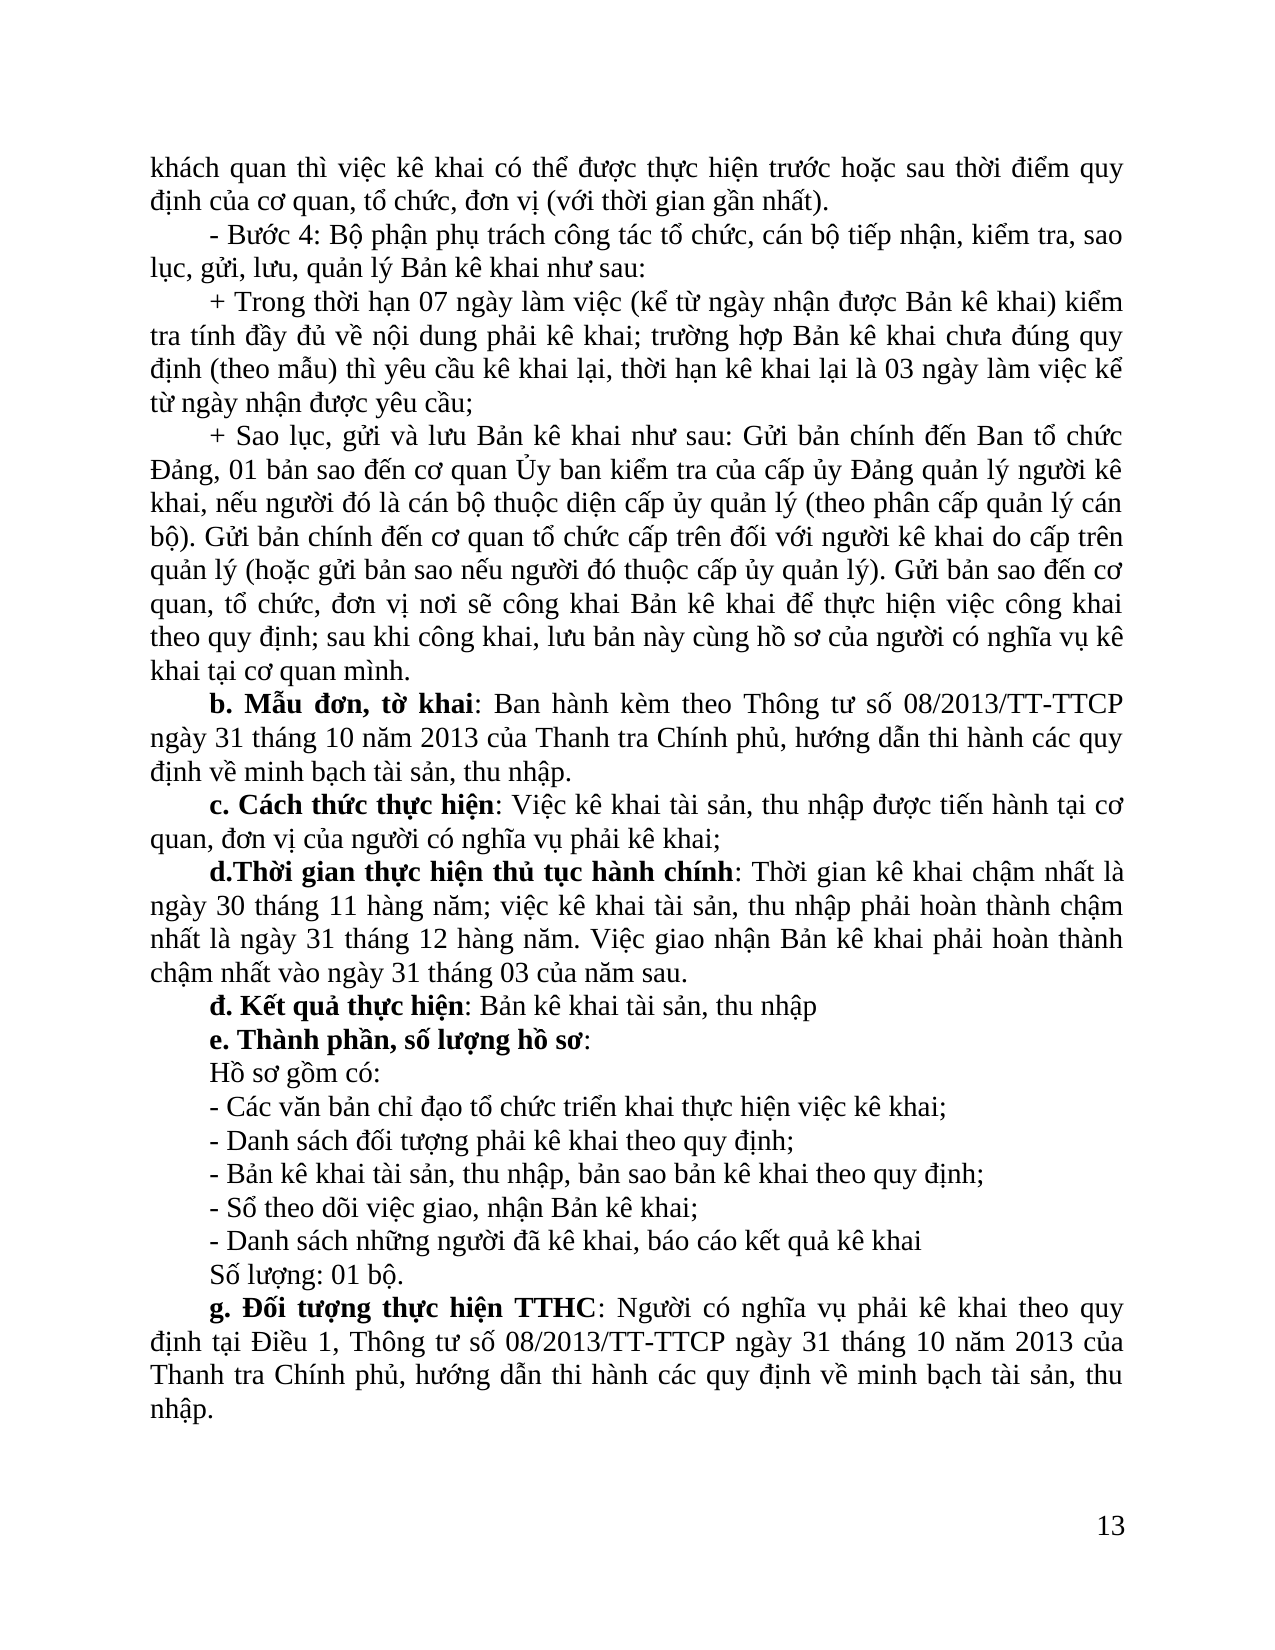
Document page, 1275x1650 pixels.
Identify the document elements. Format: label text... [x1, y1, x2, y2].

text + Sao lục, gửi và lưu Bản kê khai như sau: Gửi bản chính đến Ban tổ chức Đảng, 01 bản sao đến cơ quan Ủy ban kiểm tra của cấp ủy Đảng quản lý người kê khai, nếu người đó là cán bộ thuộc diện cấp ủy quản lý (theo phân cấp quản lý cán bộ). Gửi bản chính đến cơ quan tổ chức cấp trên đối với người kê khai do cấp trên quản lý (hoặc gửi bản sao nếu người đó thuộc cấp ủy quản lý). Gửi bản sao đến cơ quan, tổ chức, đơn vị nơi sẽ công khai Bản kê khai để thực hiện việc công khai theo quy định; sau khi công khai, lưu bản này cùng hồ sơ của người có nghĩa vụ kê khai tại cơ quan mình. [150, 418, 1125, 687]
text + Trong thời hạn 07 ngày làm việc (kể từ ngày nhận được Bản kê khai) kiểm tra tính đầy đủ về nội dung phải kê khai; trường hợp Bản kê khai chưa đúng quy định (theo mẫu) thì yêu cầu kê khai lại, thời hạn kê khai lại là 03 ngày làm việc kể từ ngày nhận được yêu cầu; [150, 284, 1125, 418]
text đ. Kết quả thực hiện: Bản kê khai tài sản, thu nhập [150, 988, 1125, 1022]
text - Danh sách đối tượng phải kê khai theo quy định; [150, 1123, 1125, 1156]
text g. Đối tượng thực hiện TTHC: Người có nghĩa vụ phải kê khai theo quy định tại Điều 1, Thông tư số 08/2013/TT-TTCP ngày 31 tháng 10 năm 2013 của Thanh tra Chính phủ, hướng dẫn thi hành các quy định về minh bạch tài sản, thu nhập. [150, 1290, 1125, 1424]
text d.Thời gian thực hiện thủ tục hành chính: Thời gian kê khai chậm nhất là ngày 30 tháng 11 hàng năm; việc kê khai tài sản, thu nhập phải hoàn thành chậm nhất là ngày 31 tháng 12 hàng năm. Việc giao nhận Bản kê khai phải hoàn thành chậm nhất vào ngày 31 tháng 03 của năm sau. [150, 854, 1125, 988]
text - Bước 4: Bộ phận phụ trách công tác tổ chức, cán bộ tiếp nhận, kiểm tra, sao lục, gửi, lưu, quản lý Bản kê khai như sau: [150, 217, 1125, 284]
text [150, 150, 1125, 217]
text - Bản kê khai tài sản, thu nhập, bản sao bản kê khai theo quy định; [150, 1156, 1125, 1190]
text e. Thành phần, số lượng hồ sơ: [150, 1022, 1125, 1056]
text - Các văn bản chỉ đạo tổ chức triển khai thực hiện việc kê khai; [150, 1089, 1125, 1123]
text c. Cách thức thực hiện: Việc kê khai tài sản, thu nhập được tiến hành tại cơ quan, đơn vị của người có nghĩa vụ phải kê khai; [150, 787, 1125, 854]
text Hồ sơ gồm có: [150, 1056, 1125, 1089]
text - Sổ theo dõi việc giao, nhận Bản kê khai; [150, 1190, 1125, 1223]
text - Danh sách những người đã kê khai, báo cáo kết quả kê khai [150, 1223, 1125, 1257]
text b. Mẫu đơn, tờ khai: Ban hành kèm theo Thông tư số 08/2013/TT-TTCP ngày 31 tháng 10 năm 2013 của Thanh tra Chính phủ, hướng dẫn thi hành các quy định về minh bạch tài sản, thu nhập. [150, 687, 1125, 787]
text Số lượng: 01 bộ. [150, 1257, 1125, 1290]
